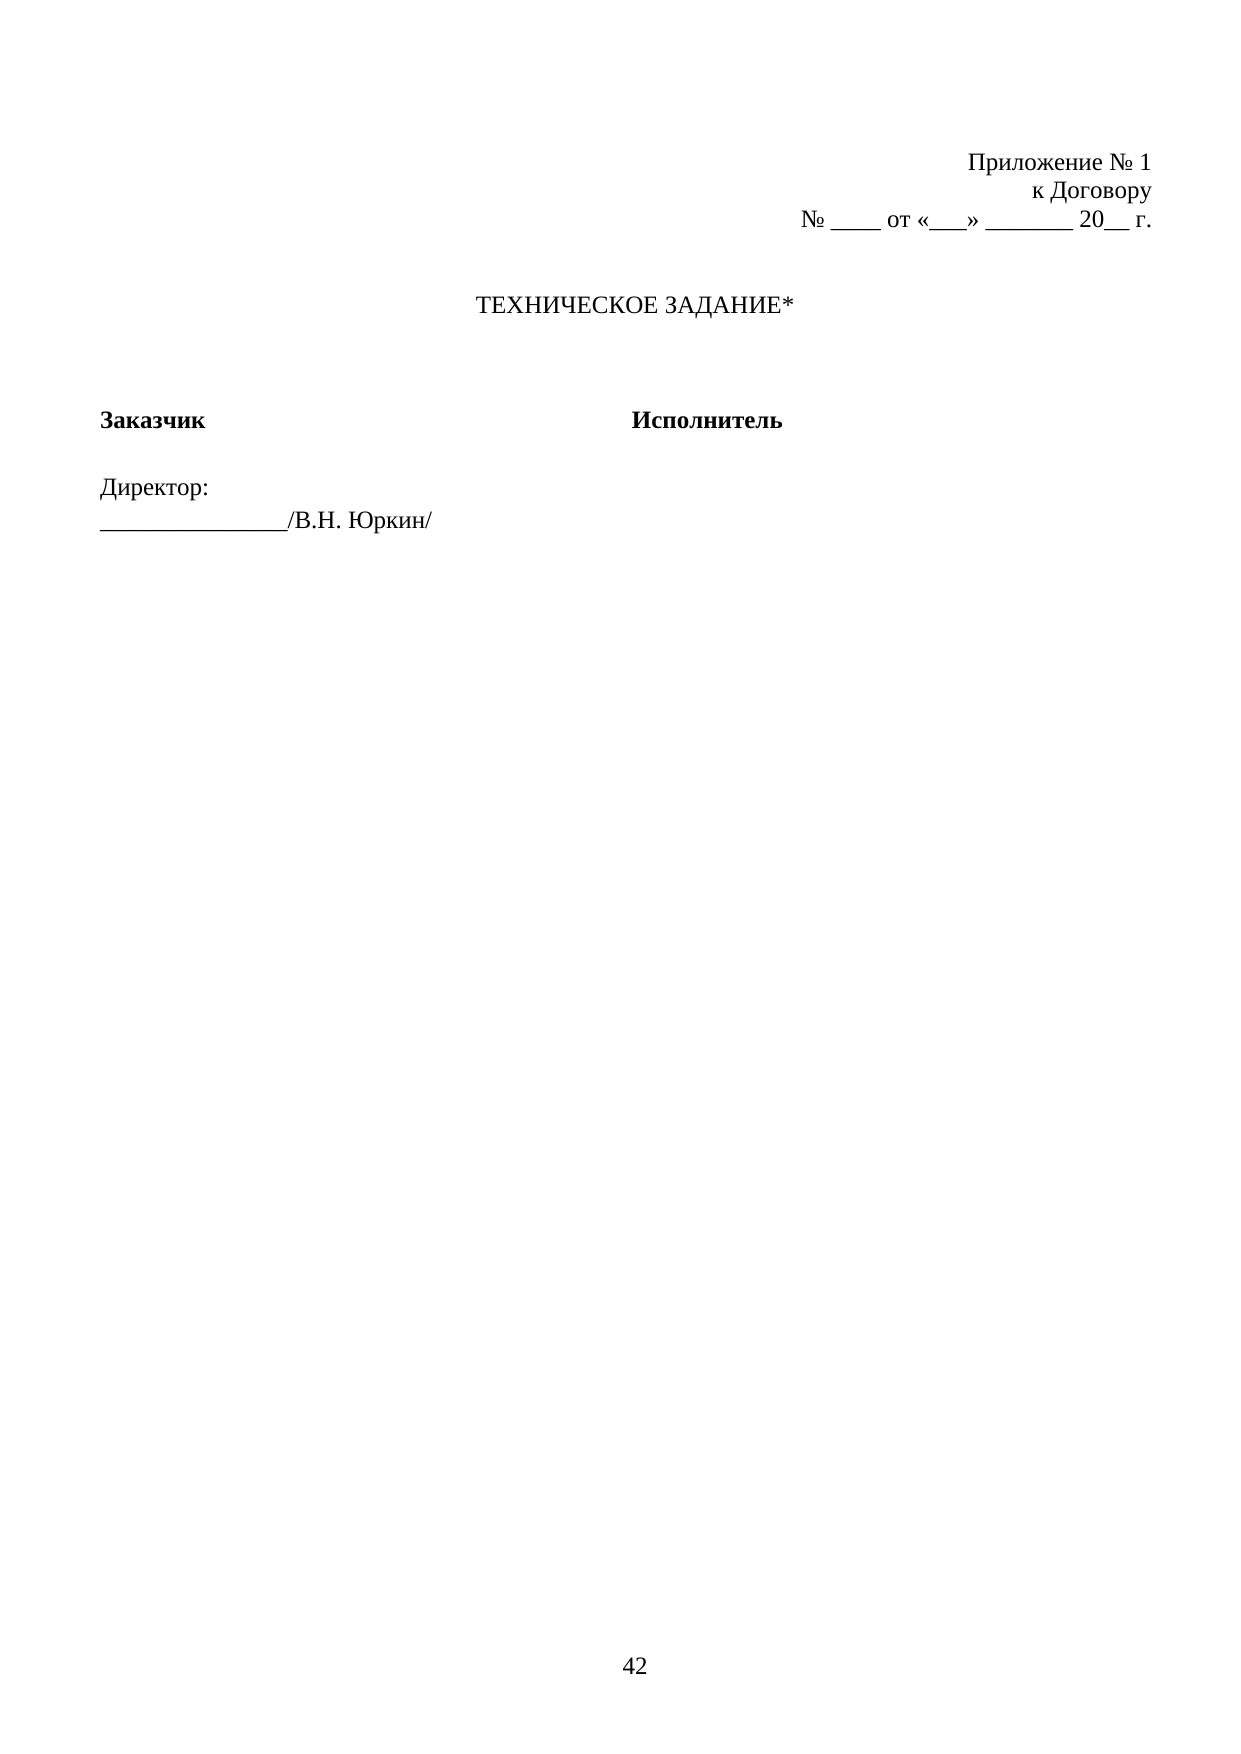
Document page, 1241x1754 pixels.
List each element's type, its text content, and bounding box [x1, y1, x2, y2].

text № ____ от «___» _______ 20__ г. [118, 204, 1152, 233]
table_header Исполнитель [620, 406, 1152, 571]
text ТЕХНИЧЕСКОЕ ЗАДАНИЕ* [118, 291, 1152, 319]
text Приложение № 1 [118, 147, 1152, 176]
table_header Заказчик Директор: _______________/В.Н. Юркин/ [89, 406, 620, 571]
text к Договору [118, 176, 1152, 204]
